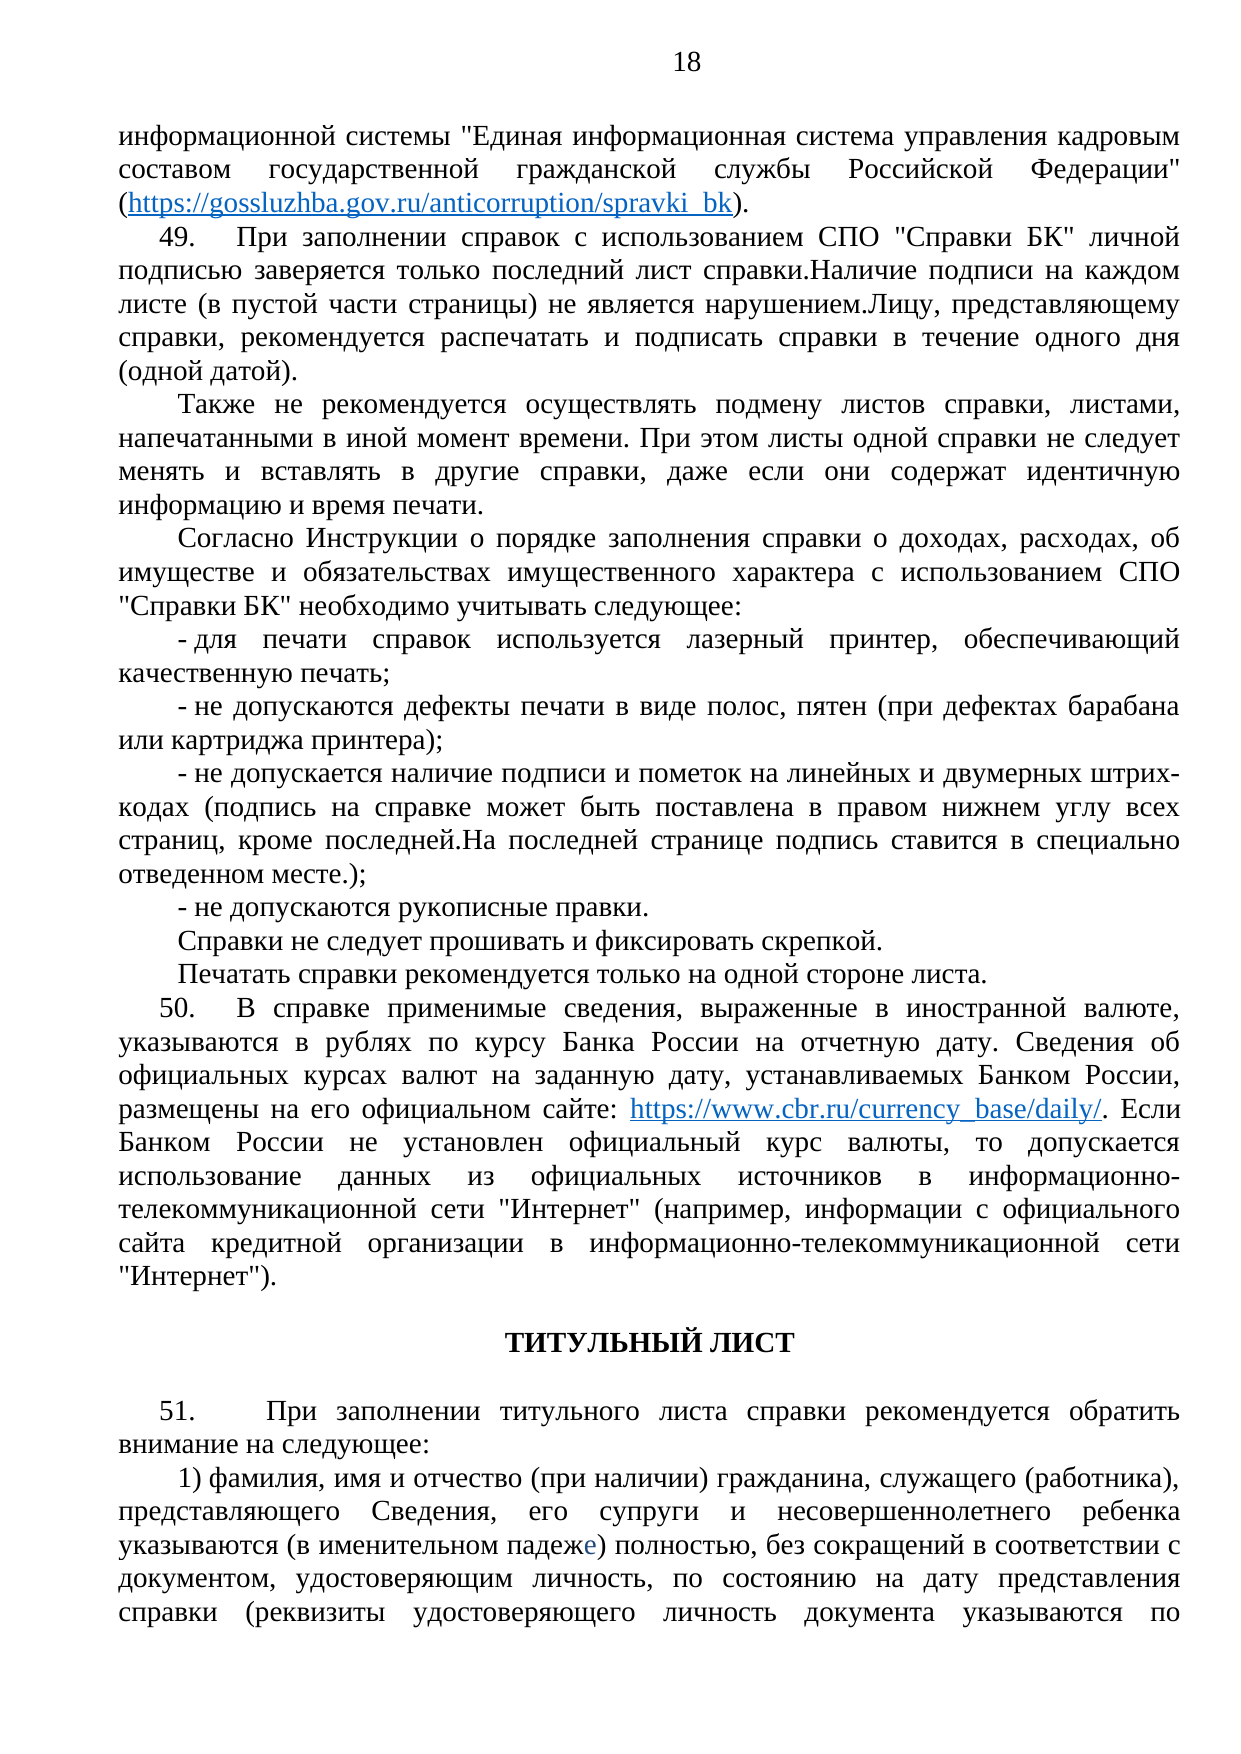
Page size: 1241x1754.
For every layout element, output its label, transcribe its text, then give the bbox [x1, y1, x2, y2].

list В справке применимые сведения, выраженные в иностранной валюте, указываются в рублях по курсу Банка России на отчетную дату. Сведения об официальных курсах валют на заданную дату, устанавливаемых Банком России, размещены на его официальном сайте: https://www.cbr.ru/currency_base/daily/. Если Банком России не установлен официальный курс валюты, то допускается использование данных из официальных источников в информационно-телекоммуникационной сети "Интернет" (например, информации с официального сайта кредитной организации в информационно-телекоммуникационной сети "Интернет"). [118, 990, 1181, 1292]
list Печатать справки рекомендуется только на одной стороне листа. [118, 957, 1181, 990]
list - для печати справок используется лазерный принтер, обеспечивающий качественную печать; [118, 621, 1181, 688]
list - не допускаются рукописные правки. [118, 889, 1181, 923]
list Справки не следует прошивать и фиксировать скрепкой. [118, 923, 1181, 957]
list При заполнении титульного листа справки рекомендуется обратить внимание на следующее: [118, 1393, 1181, 1460]
list - не допускаются дефекты печати в виде полос, пятен (при дефектах барабана или картриджа принтера); [118, 688, 1181, 755]
list При заполнении справок с использованием СПО "Справки БК" личной подписью заверяется только последний лист справки.Наличие подписи на каждом листе (в пустой части страницы) не является нарушением.Лицу, представляющему справки, рекомендуется распечатать и подписать справки в течение одного дня (одной датой). [118, 219, 1181, 386]
list Согласно Инструкции о порядке заполнения справки о доходах, расходах, об имуществе и обязательствах имущественного характера с использованием СПО "Справки БК" необходимо учитывать следующее: [118, 521, 1181, 621]
list ТИТУЛЬНЫЙ ЛИСТ [118, 1326, 1181, 1359]
list Также не рекомендуется осуществлять подмену листов справки, листами, напечатанными в иной момент времени. При этом листы одной справки не следует менять и вставлять в другие справки, даже если они содержат идентичную информацию и время печати. [118, 386, 1181, 521]
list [118, 118, 1181, 219]
list - не допускается наличие подписи и пометок на линейных и двумерных штрих-кодах (подпись на справке может быть поставлена в правом нижнем углу всех страниц, кроме последней.На последней странице подпись ставится в специально отведенном месте.); [118, 755, 1181, 889]
